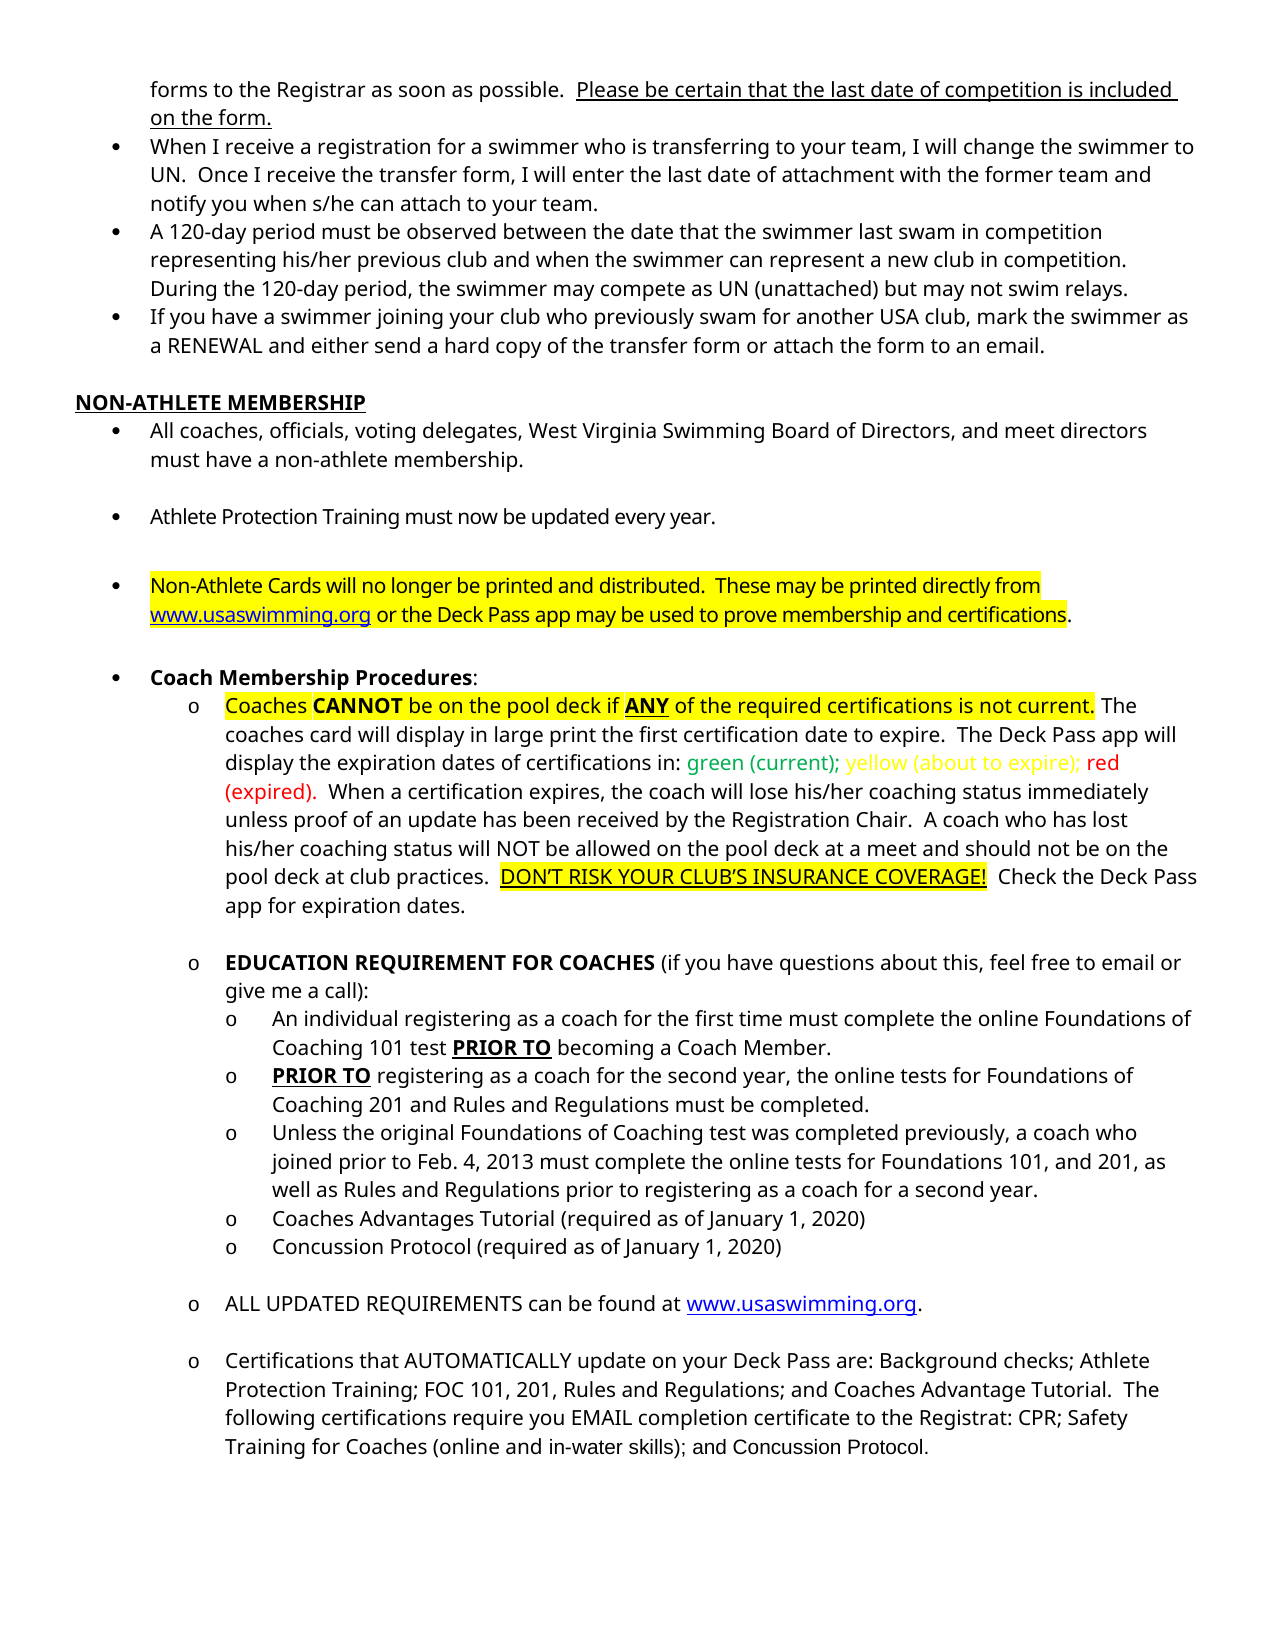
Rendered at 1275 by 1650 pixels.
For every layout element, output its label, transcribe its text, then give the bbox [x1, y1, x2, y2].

list ALL UPDATED REQUIREMENTS can be found at www.usaswimming.org. [187, 1289, 1200, 1318]
subtitle Coach Membership Procedures: [112, 663, 1200, 692]
list An individual registering as a coach for the first time must complete the online Foundations of Coaching 101 test PRIOR TO becoming a Coach Member. [225, 1004, 1200, 1062]
list Certifications that AUTOMATICALLY update on your Deck Pass are: Background checks; Athlete Protection Training; FOC 101, 201, Rules and Regulations; and Coaches Advantage Tutorial. The following certifications require you EMAIL completion certificate to the Registrat: CPR; Safety Training for Coaches (online and in-water skills); and Concussion Protocol. [187, 1346, 1200, 1460]
list Athlete Protection Training must now be updated every year. [75, 502, 1200, 530]
text NON-ATHLETE MEMBERSHIP [75, 388, 1200, 416]
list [112, 75, 1200, 132]
list Concussion Protocol (required as of January 1, 2020) [225, 1232, 1200, 1289]
list When I receive a registration for a swimmer who is transferring to your team, I will change the swimmer to UN. Once I receive the transfer form, I will enter the last date of attachment with the former team and notify you when s/he can attach to your team. [112, 132, 1200, 217]
list Coaches Advantages Tutorial (required as of January 1, 2020) [225, 1204, 1200, 1232]
list Non-Athlete Cards will no longer be printed and distributed. These may be printed directly from www.usaswimming.org or the Deck Pass app may be used to prove membership and certifications. [112, 571, 1237, 657]
list All coaches, officials, voting delegates, West Virginia Swimming Board of Directors, and meet directors must have a non-athlete membership. [112, 416, 1200, 502]
list Unless the original Foundations of Coaching test was completed previously, a coach who joined prior to Feb. 4, 2013 must complete the online tests for Foundations 101, and 201, as well as Rules and Regulations prior to registering as a coach for a second year. [225, 1118, 1200, 1204]
list Coaches CANNOT be on the pool deck if ANY of the required certifications is not current. The coaches card will display in large print the first certification date to expire. The Deck Pass app will display the expiration dates of certifications in: green (current); yellow (about to expire); red (expired). When a certification expires, the coach will lose his/her coaching status immediately unless proof of an update has been received by the Registration Chair. A coach who has lost his/her coaching status will NOT be allowed on the pool deck at a meet and should not be on the pool deck at club practices. DON’T RISK YOUR CLUB’S INSURANCE COVERAGE! Check the Deck Pass app for expiration dates. [187, 692, 1200, 948]
list If you have a swimmer joining your club who previously swam for another USA club, mark the swimmer as a RENEWAL and either send a hard copy of the transfer form or attach the form to an email. [112, 302, 1200, 359]
list A 120-day period must be observed between the date that the swimmer last swam in competition representing his/her previous club and when the swimmer can represent a new club in competition. During the 120-day period, the swimmer may compete as UN (unattached) but may not swim relays. [112, 217, 1200, 302]
list EDUCATION REQUIREMENT FOR COACHES (if you have questions about this, feel free to email or give me a call): [187, 948, 1200, 1004]
list PRIOR TO registering as a coach for the second year, the online tests for Foundations of Coaching 201 and Rules and Regulations must be completed. [225, 1062, 1200, 1118]
